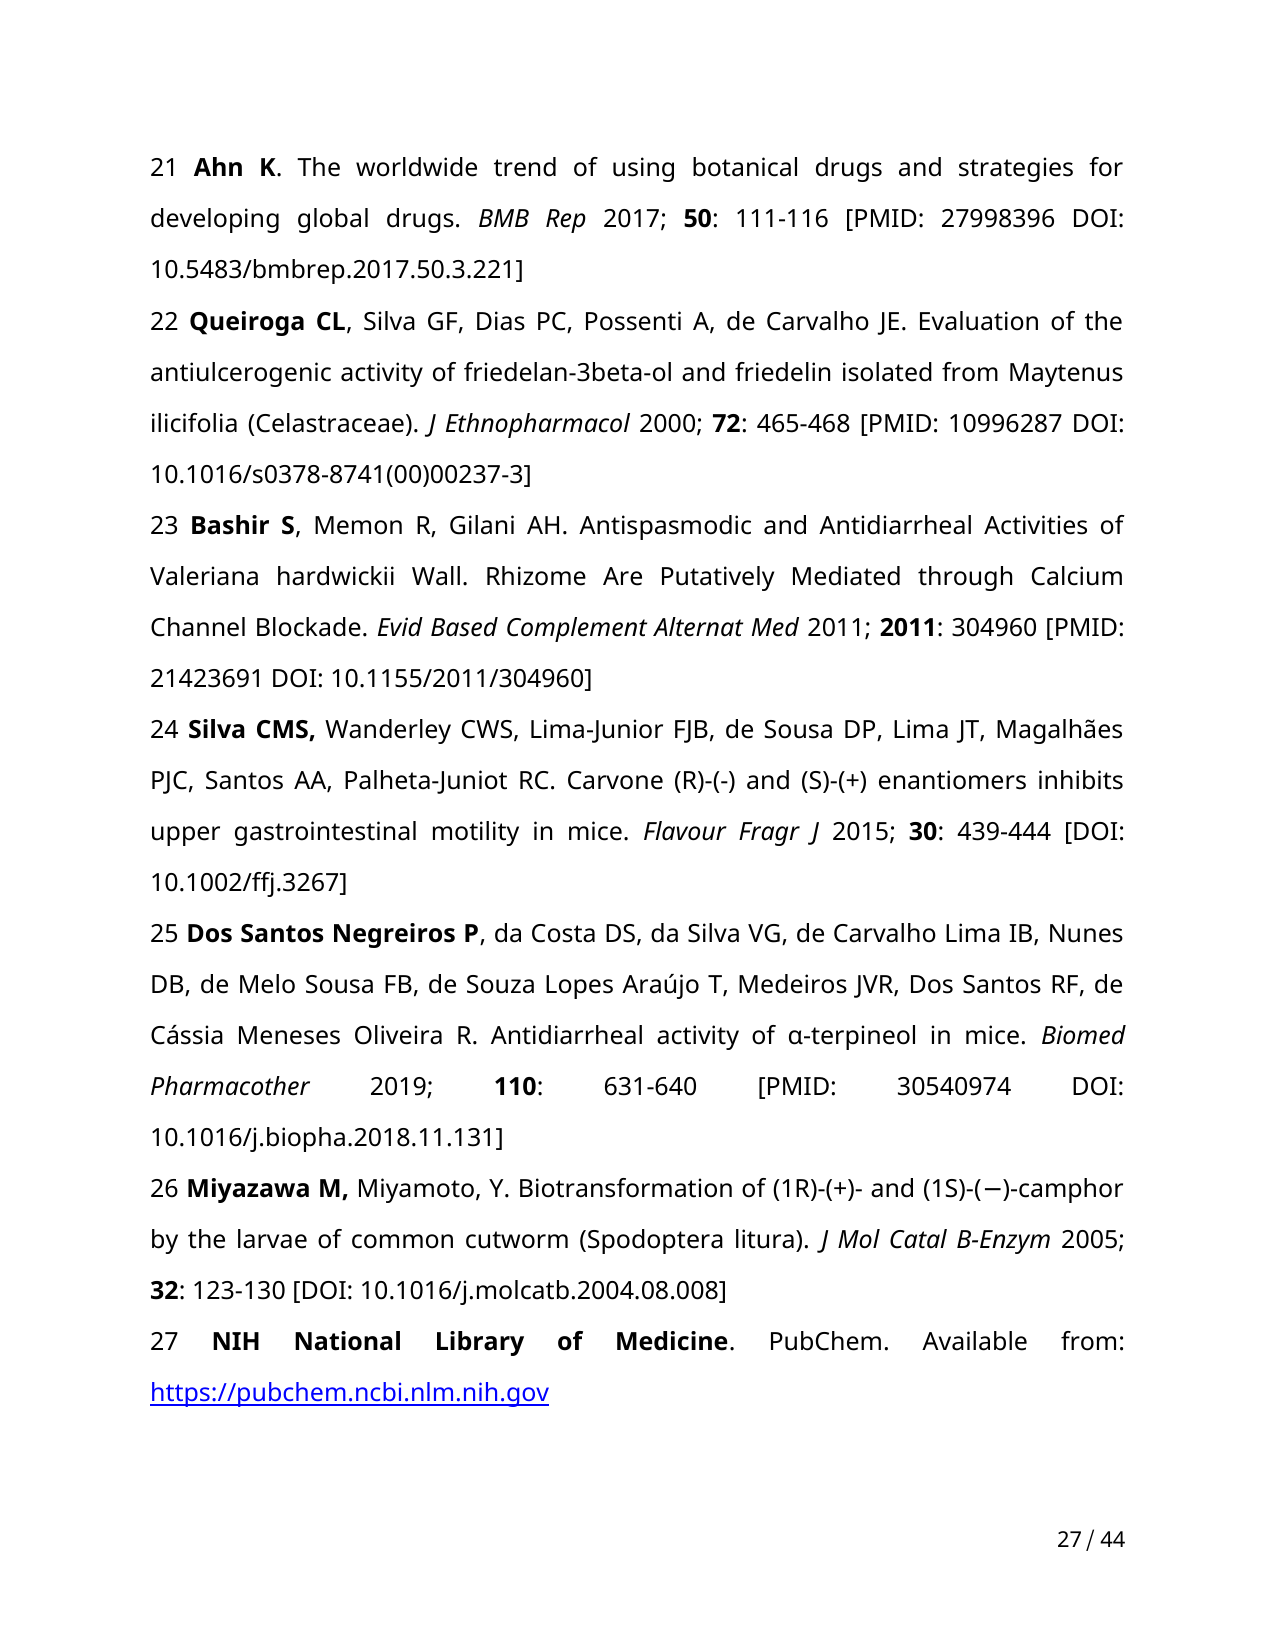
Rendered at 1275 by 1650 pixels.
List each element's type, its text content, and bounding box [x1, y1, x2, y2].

text 26 Miyazawa M, Miyamoto, Y. Biotransformation of (1R)-(+)- and (1S)-(−)-camphor by the larvae of common cutworm (Spodoptera litura). J Mol Catal B-Enzym 2005; 32: 123-130 [DOI: 10.1016/j.molcatb.2004.08.008] [150, 1171, 1125, 1307]
text 21 Ahn K. The worldwide trend of using botanical drugs and strategies for developing global drugs. BMB Rep 2017; 50: 111-116 [PMID: 27998396 DOI: 10.5483/bmbrep.2017.50.3.221] [150, 150, 1125, 286]
text 27 NIH National Library of Medicine. PubChem. Available from: https://pubchem.ncbi.nlm.nih.gov [150, 1324, 1125, 1409]
text 24 Silva CMS, Wanderley CWS, Lima-Junior FJB, de Sousa DP, Lima JT, Magalhães PJC, Santos AA, Palheta-Juniot RC. Carvone (R)-(-) and (S)-(+) enantiomers inhibits upper gastrointestinal motility in mice. Flavour Fragr J 2015; 30: 439-444 [DOI: 10.1002/ffj.3267] [150, 711, 1125, 899]
text 23 Bashir S, Memon R, Gilani AH. Antispasmodic and Antidiarrheal Activities of Valeriana hardwickii Wall. Rhizome Are Putatively Mediated through Calcium Channel Blockade. Evid Based Complement Alternat Med 2011; 2011: 304960 [PMID: 21423691 DOI: 10.1155/2011/304960] [150, 507, 1125, 694]
text 22 Queiroga CL, Silva GF, Dias PC, Possenti A, de Carvalho JE. Evaluation of the antiulcerogenic activity of friedelan-3beta-ol and friedelin isolated from Maytenus ilicifolia (Celastraceae). J Ethnopharmacol 2000; 72: 465-468 [PMID: 10996287 DOI: 10.1016/s0378-8741(00)00237-3] [150, 303, 1125, 490]
text 25 Dos Santos Negreiros P, da Costa DS, da Silva VG, de Carvalho Lima IB, Nunes DB, de Melo Sousa FB, de Souza Lopes Araújo T, Medeiros JVR, Dos Santos RF, de Cássia Meneses Oliveira R. Antidiarrheal activity of α-terpineol in mice. Biomed Pharmacother 2019; 110: 631-640 [PMID: 30540974 DOI: 10.1016/j.biopha.2018.11.131] [150, 916, 1125, 1154]
